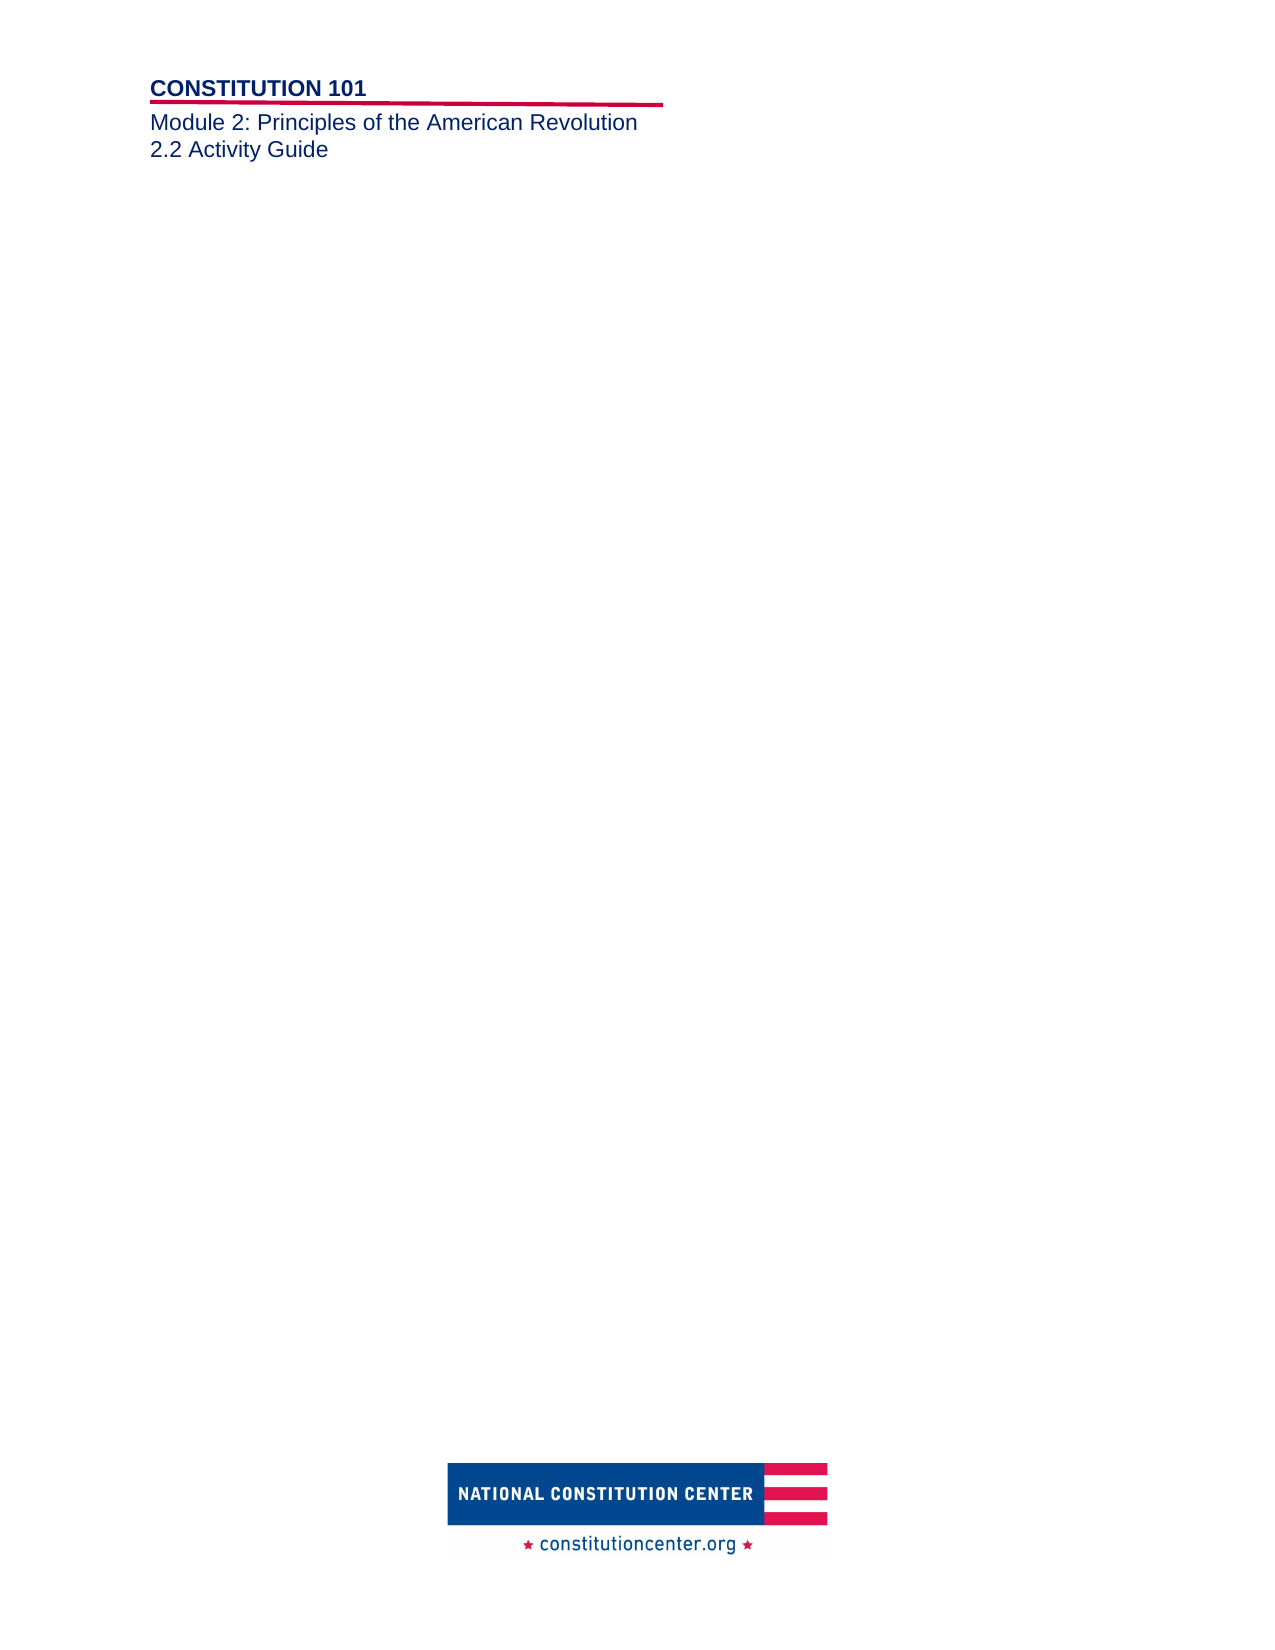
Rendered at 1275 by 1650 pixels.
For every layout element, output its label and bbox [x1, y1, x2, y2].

picture [447, 1463, 828, 1559]
